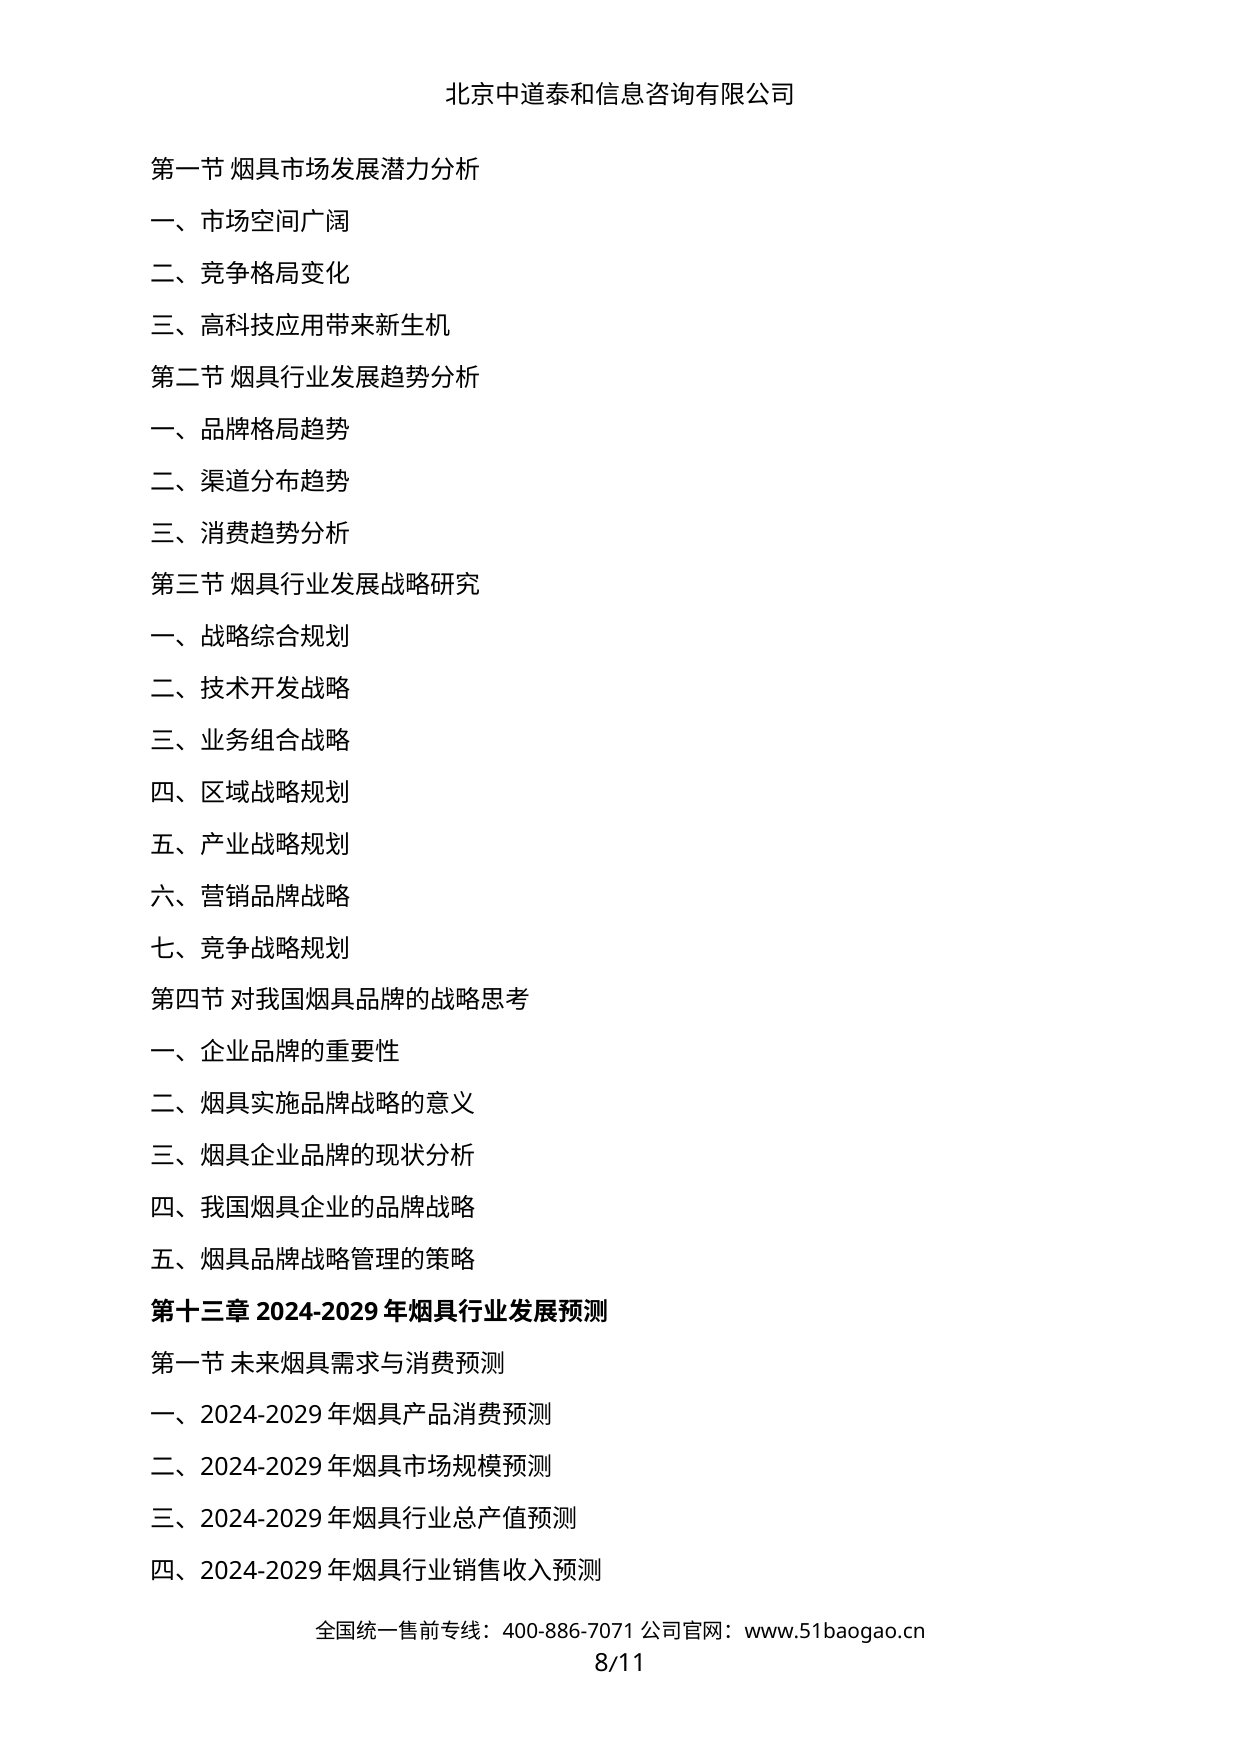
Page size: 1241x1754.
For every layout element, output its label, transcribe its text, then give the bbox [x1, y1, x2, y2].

text 一、战略综合规划 [150, 617, 1090, 653]
text 第三节 烟具行业发展战略研究 [150, 565, 1090, 601]
text 二、2024-2029年烟具市场规模预测 [150, 1447, 1090, 1483]
text 三、烟具企业品牌的现状分析 [150, 1136, 1090, 1172]
text 三、业务组合战略 [150, 721, 1090, 757]
text 第四节 对我国烟具品牌的战略思考 [150, 980, 1090, 1016]
text 第十三章 2024-2029年烟具行业发展预测 [150, 1291, 1090, 1327]
text 三、2024-2029年烟具行业总产值预测 [150, 1499, 1090, 1535]
text 第二节 烟具行业发展趋势分析 [150, 357, 1090, 394]
text 五、烟具品牌战略管理的策略 [150, 1239, 1090, 1276]
text 四、我国烟具企业的品牌战略 [150, 1187, 1090, 1224]
text 五、产业战略规划 [150, 824, 1090, 861]
text 四、2024-2029年烟具行业销售收入预测 [150, 1551, 1090, 1587]
text 七、竞争战略规划 [150, 928, 1090, 964]
text 二、烟具实施品牌战略的意义 [150, 1084, 1090, 1120]
text 一、2024-2029年烟具产品消费预测 [150, 1395, 1090, 1431]
text 一、品牌格局趋势 [150, 409, 1090, 446]
text 第一节 烟具市场发展潜力分析 [150, 150, 1090, 186]
text 二、渠道分布趋势 [150, 461, 1090, 497]
text 第一节 未来烟具需求与消费预测 [150, 1343, 1090, 1379]
text 六、营销品牌战略 [150, 876, 1090, 912]
text 四、区域战略规划 [150, 772, 1090, 809]
text 三、消费趋势分析 [150, 513, 1090, 549]
text 二、技术开发战略 [150, 669, 1090, 705]
text 一、企业品牌的重要性 [150, 1032, 1090, 1068]
text 二、竞争格局变化 [150, 254, 1090, 290]
text 三、高科技应用带来新生机 [150, 306, 1090, 342]
text 一、市场空间广阔 [150, 202, 1090, 238]
